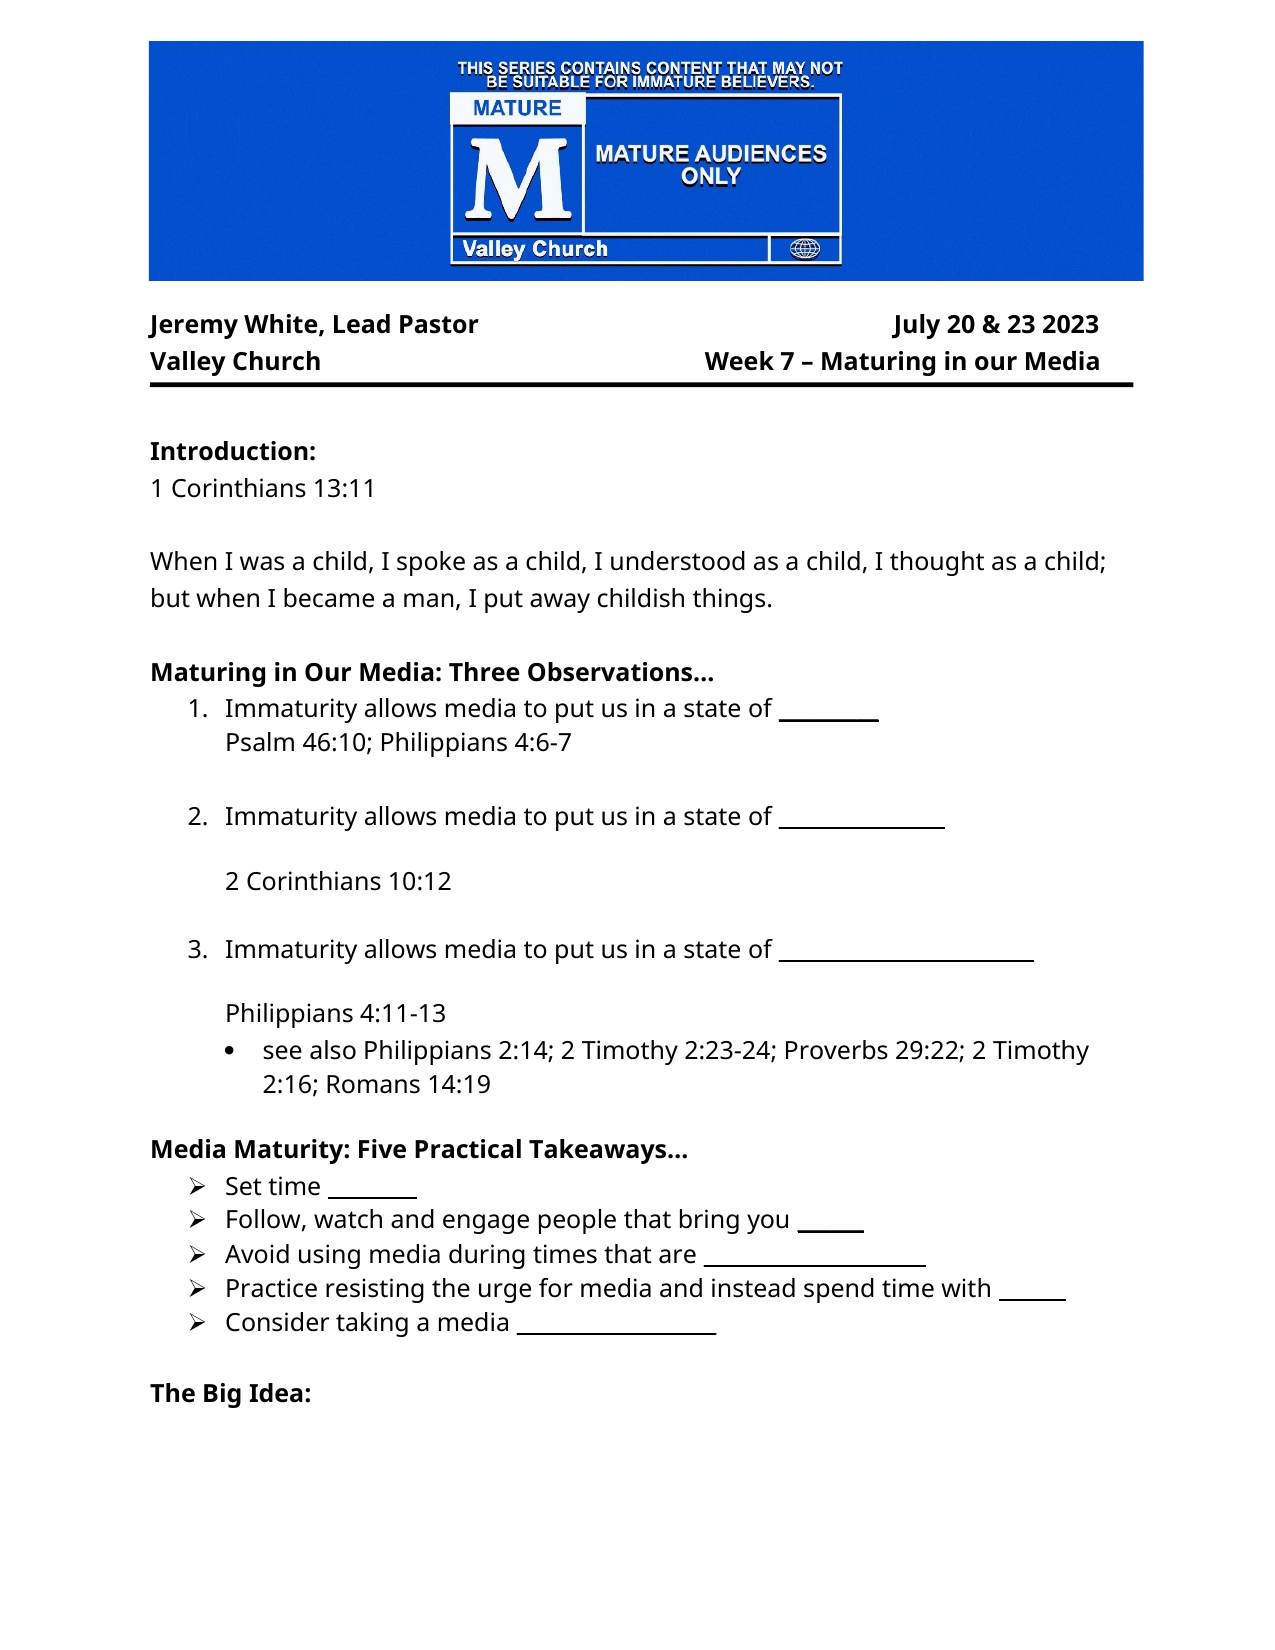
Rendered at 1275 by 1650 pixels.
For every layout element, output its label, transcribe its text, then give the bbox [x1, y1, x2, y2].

text Maturing in Our Media: Three Observations… [150, 654, 1125, 688]
list 2 Corinthians 10:12 [225, 863, 1125, 897]
list see also Philippians 2:14; 2 Timothy 2:23-24; Proverbs 29:22; 2 Timothy 2:16; Romans 14:19 [225, 1033, 1125, 1131]
text The Big Idea: [150, 1375, 1125, 1409]
text 1 Corinthians 13:11 [150, 470, 1125, 504]
list Immaturity allows media to put us in a state of _______________________ [187, 931, 1125, 996]
text Psalm 46:10; Philippians 4:6-7 [225, 725, 1125, 759]
text Philippians 4:11-13 [225, 996, 1125, 1030]
list Follow, watch and engage people that bring you ______ [187, 1202, 1125, 1236]
list Set time ________ [187, 1168, 1125, 1202]
text Introduction: [150, 434, 1125, 468]
picture [148, 41, 1144, 281]
text Jeremy White, Lead Pastor July 20 & 23 2023 Valley Church Week 7 – Maturing in our Media [150, 307, 1125, 377]
list Practice resisting the urge for media and instead spend time with ______ [187, 1270, 1125, 1304]
text When I was a child, I spoke as a child, I understood as a child, I thought as a child; but when I became a man, I put away childish things. [150, 544, 1125, 615]
list Immaturity allows media to put us in a state of _________ [187, 691, 1125, 725]
list Avoid using media during times that are ____________________ [187, 1236, 1125, 1270]
text Media Maturity: Five Practical Takeaways… [150, 1131, 1125, 1165]
list Immaturity allows media to put us in a state of _______________ [187, 799, 1125, 863]
list Consider taking a media __________________ [187, 1304, 1125, 1338]
